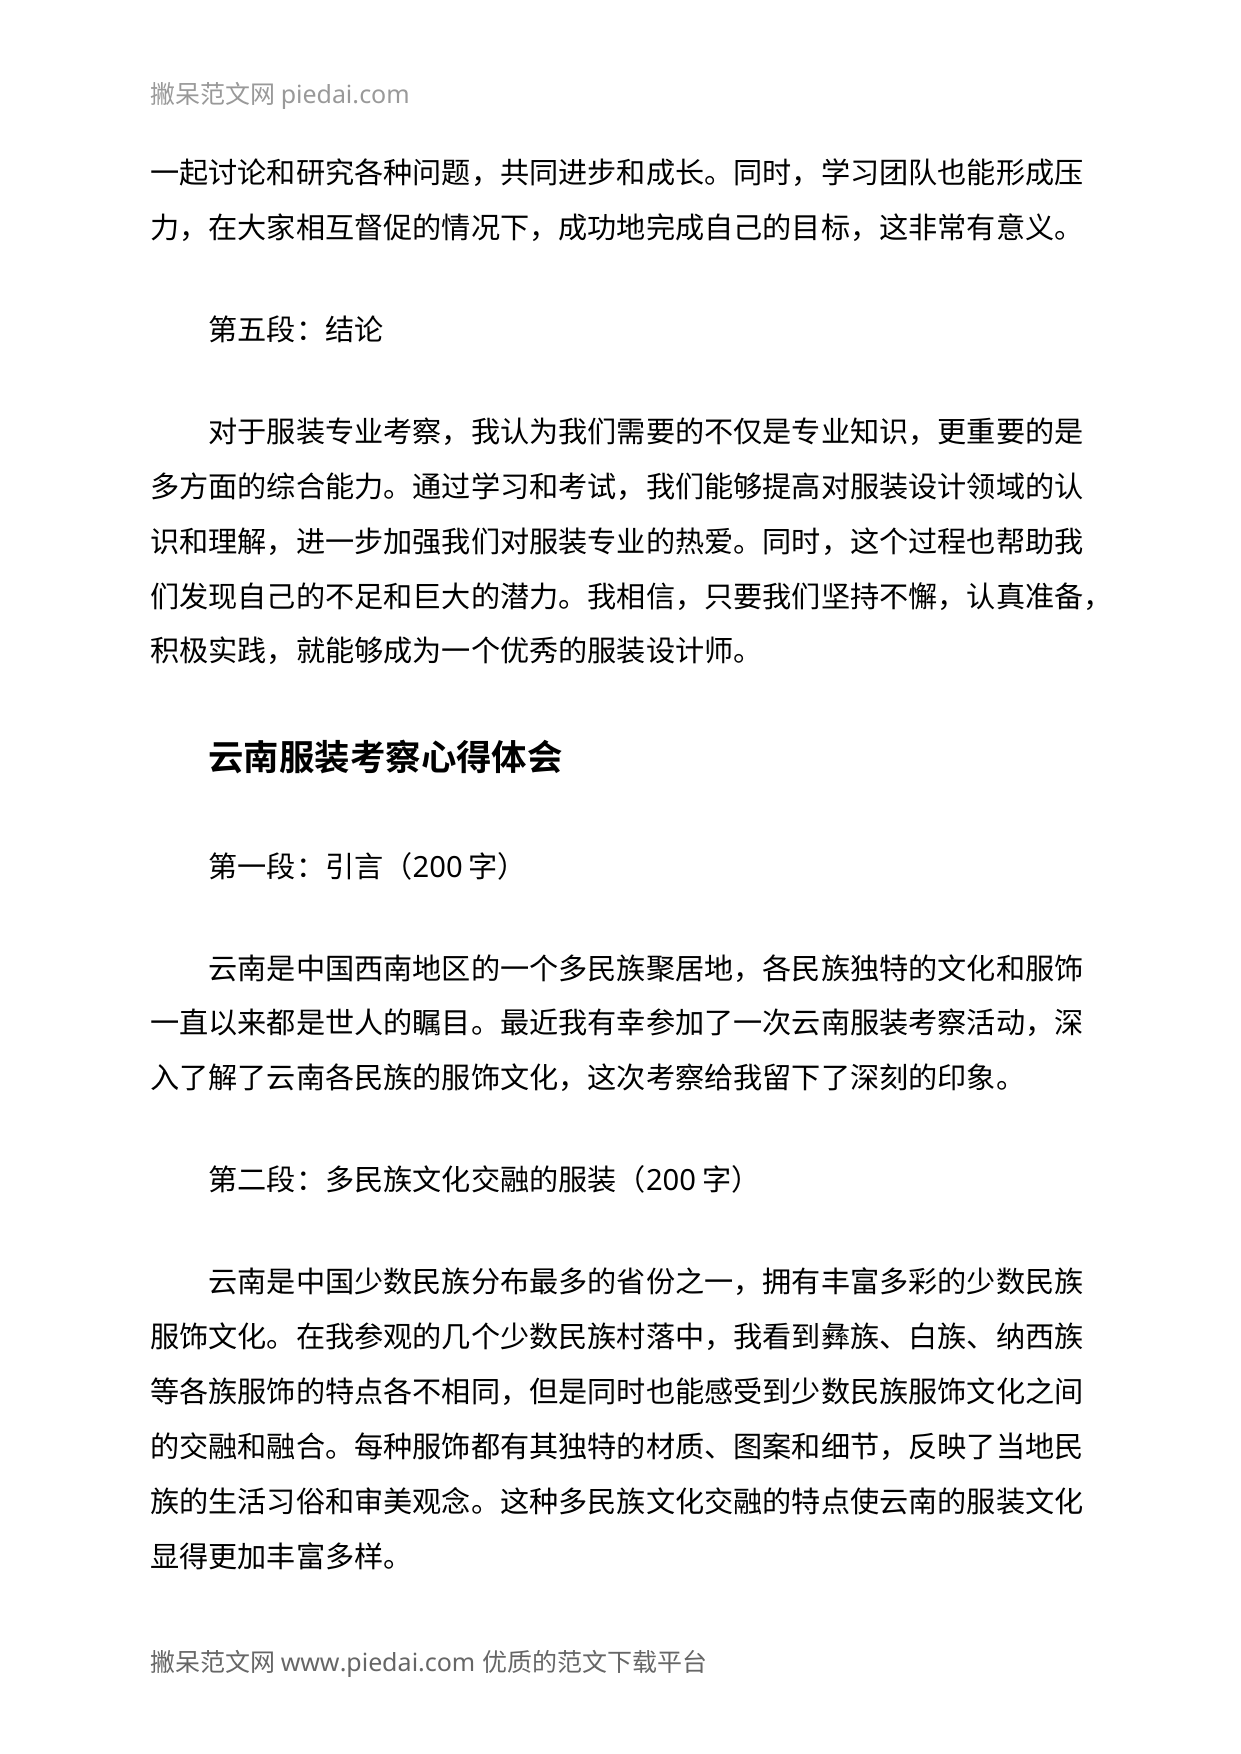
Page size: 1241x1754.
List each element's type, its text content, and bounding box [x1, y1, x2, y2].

text 云南是中国西南地区的一个多民族聚居地，各民族独特的文化和服饰一直以来都是世人的瞩目。最近我有幸参加了一次云南服装考察活动，深入了解了云南各民族的服饰文化，这次考察给我留下了深刻的印象。 [150, 945, 1090, 1097]
text 第一段：引言（200字） [150, 843, 1090, 886]
text 第五段：结论 [150, 307, 1090, 349]
text 对于服装专业考察，我认为我们需要的不仅是专业知识，更重要的是多方面的综合能力。通过学习和考试，我们能够提高对服装设计领域的认识和理解，进一步加强我们对服装专业的热爱。同时，这个过程也帮助我们发现自己的不足和巨大的潜力。我相信，只要我们坚持不懈，认真准备，积极实践，就能够成为一个优秀的服装设计师。 [150, 408, 1090, 670]
text 云南服装考察心得体会 [150, 730, 1090, 781]
text 第二段：多民族文化交融的服装（200字） [150, 1157, 1090, 1199]
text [150, 150, 1090, 247]
text 云南是中国少数民族分布最多的省份之一，拥有丰富多彩的少数民族服饰文化。在我参观的几个少数民族村落中，我看到彝族、白族、纳西族等各族服饰的特点各不相同，但是同时也能感受到少数民族服饰文化之间的交融和融合。每种服饰都有其独特的材质、图案和细节，反映了当地民族的生活习俗和审美观念。这种多民族文化交融的特点使云南的服装文化显得更加丰富多样。 [150, 1259, 1090, 1576]
